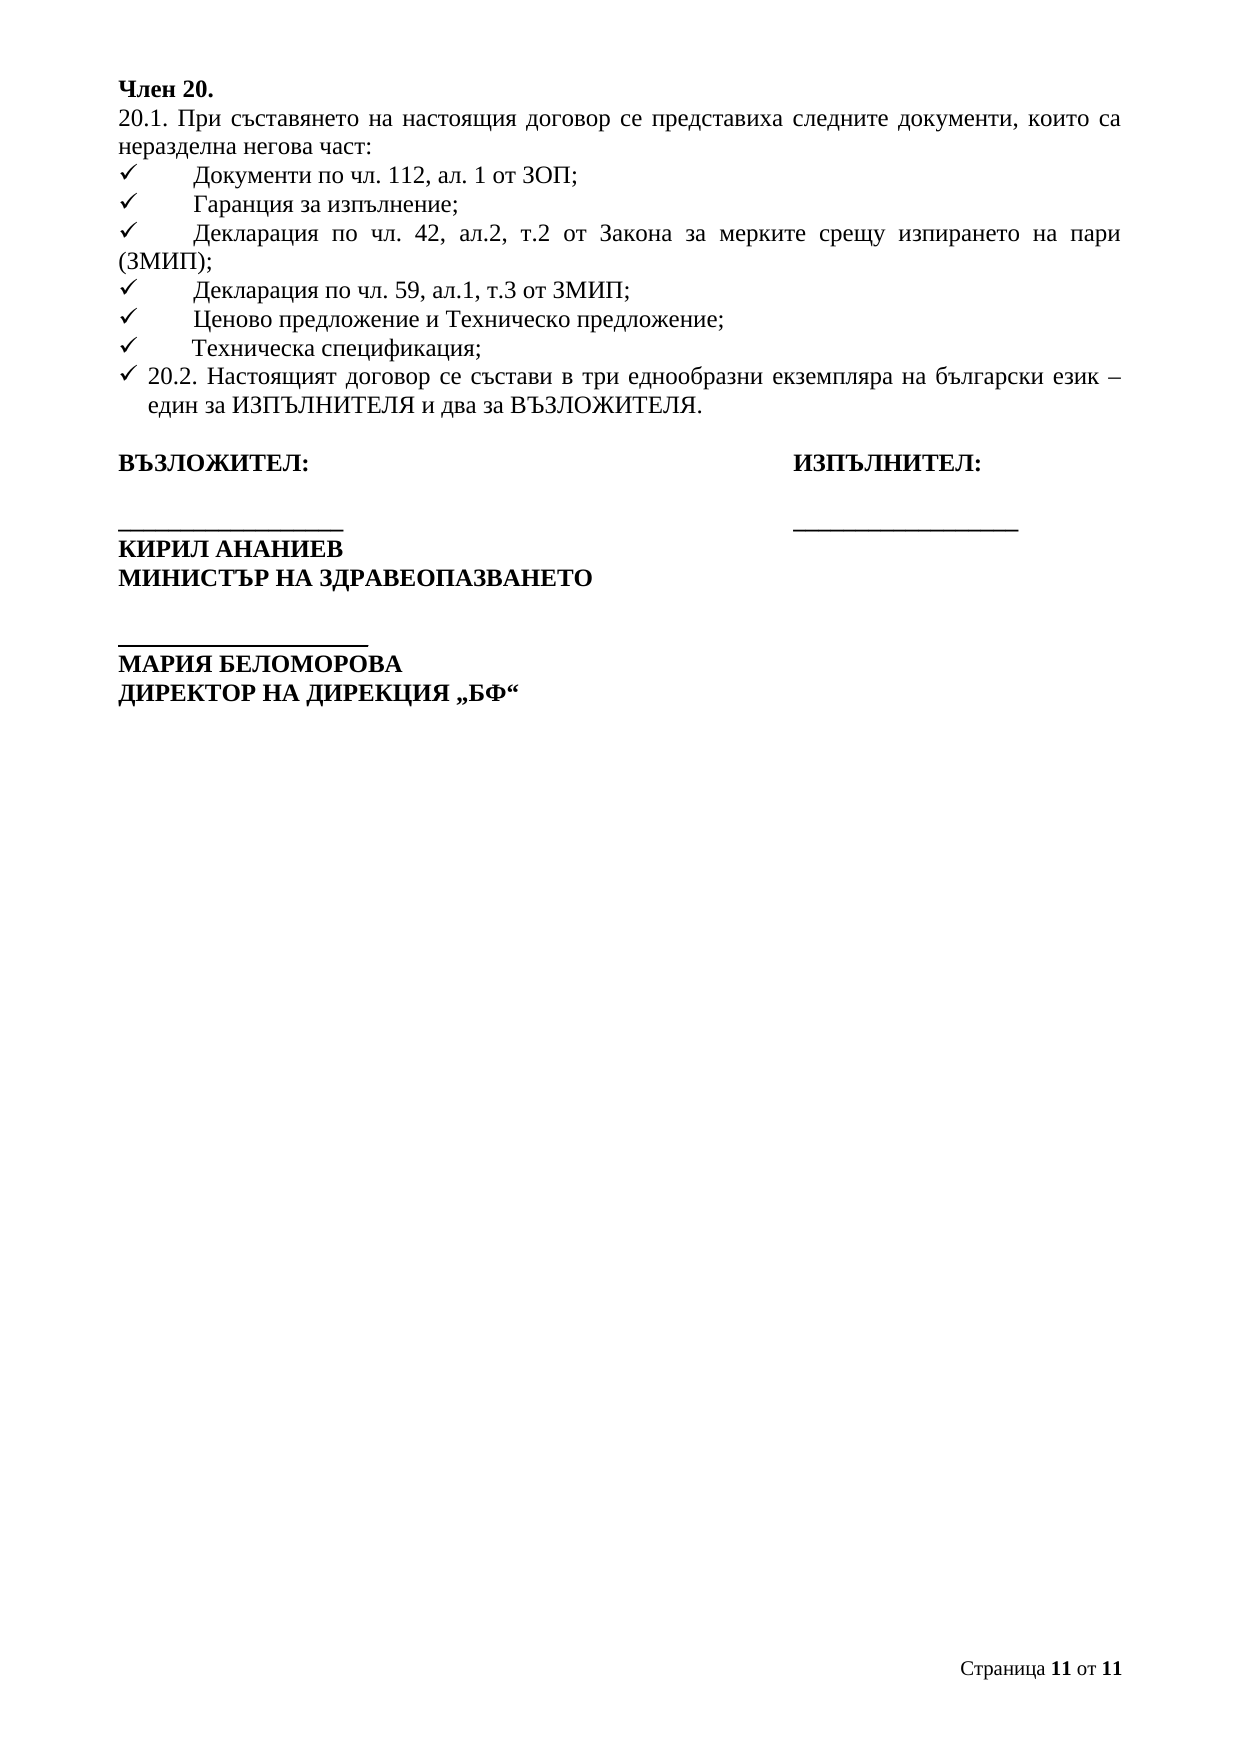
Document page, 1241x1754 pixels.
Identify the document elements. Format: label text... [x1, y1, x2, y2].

text Член 20. [118, 74, 1122, 103]
text ВЪЗЛОЖИТЕЛ: ИЗПЪЛНИТЕЛ: [118, 448, 1122, 476]
list Ценово предложение и Техническо предложение; [118, 304, 1122, 333]
list Техническа спецификация; [118, 333, 1122, 361]
list Гаранция за изпълнение; [118, 189, 1122, 218]
list Декларация по чл. 42, ал.2, т.2 от Закона за мерките срещу изпирането на пари (ЗМИП); [118, 218, 1122, 275]
list Документи по чл. 112, ал. 1 от ЗОП; [118, 160, 1122, 189]
list ДИРЕКТОР НА ДИРЕКЦИЯ „БФ“ [118, 678, 1122, 706]
text КИРИЛ АНАНИЕВ [118, 534, 1122, 563]
list 20.2. Настоящият договор се състави в три еднообразни екземпляра на български език – един за ИЗПЪЛНИТЕЛЯ и два за ВЪЗЛОЖИТЕЛЯ. [118, 361, 1122, 419]
text __________________ __________________ [118, 505, 1122, 534]
list Декларация по чл. 59, ал.1, т.3 от ЗМИП; [118, 275, 1122, 304]
text 20.1. При съставянето на настоящия договор се представиха следните документи, които са неразделна негова част: [118, 103, 1122, 160]
list МАРИЯ БЕЛОМОРОВА [118, 649, 1122, 678]
text МИНИСТЪР НА ЗДРАВЕОПАЗВАНЕТО [118, 563, 1122, 591]
list ____________________ [118, 620, 1122, 649]
